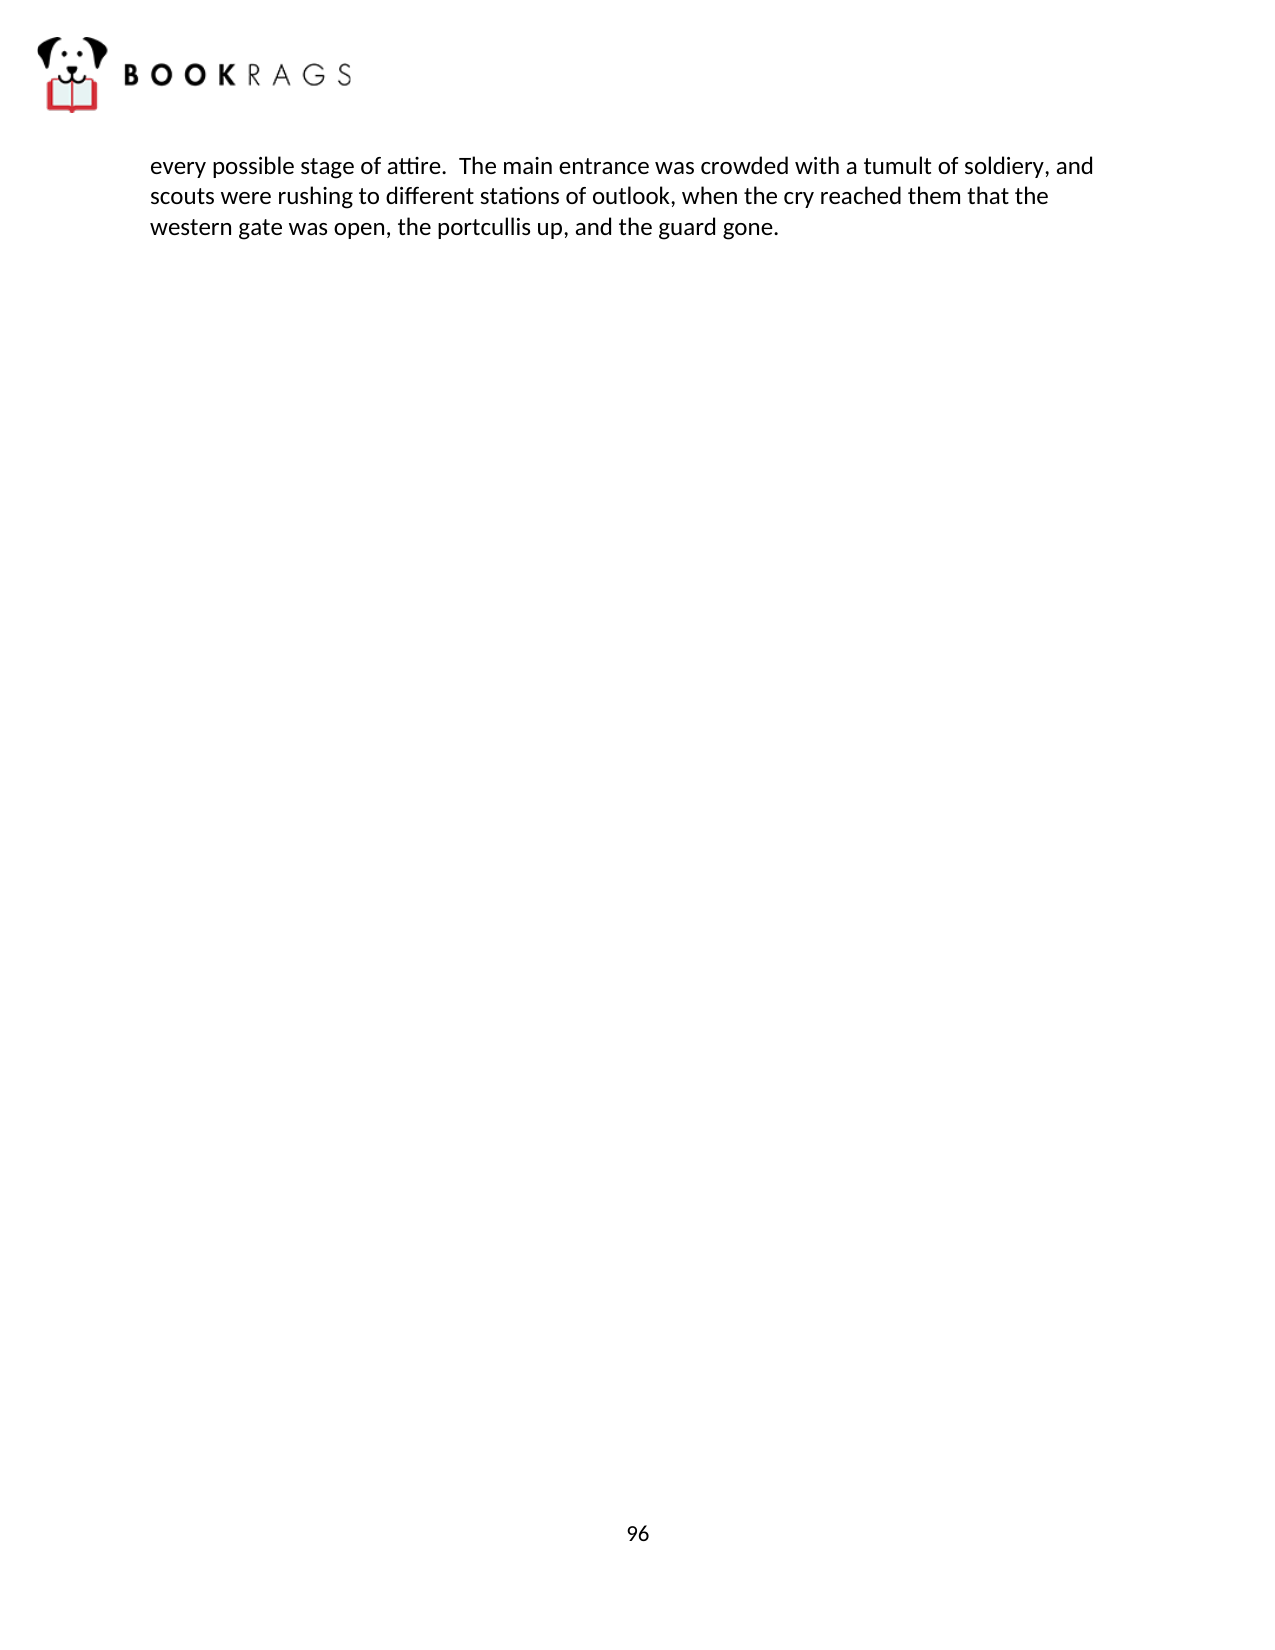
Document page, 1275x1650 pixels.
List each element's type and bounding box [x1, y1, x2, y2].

text [150, 150, 1125, 242]
picture [37, 37, 351, 113]
